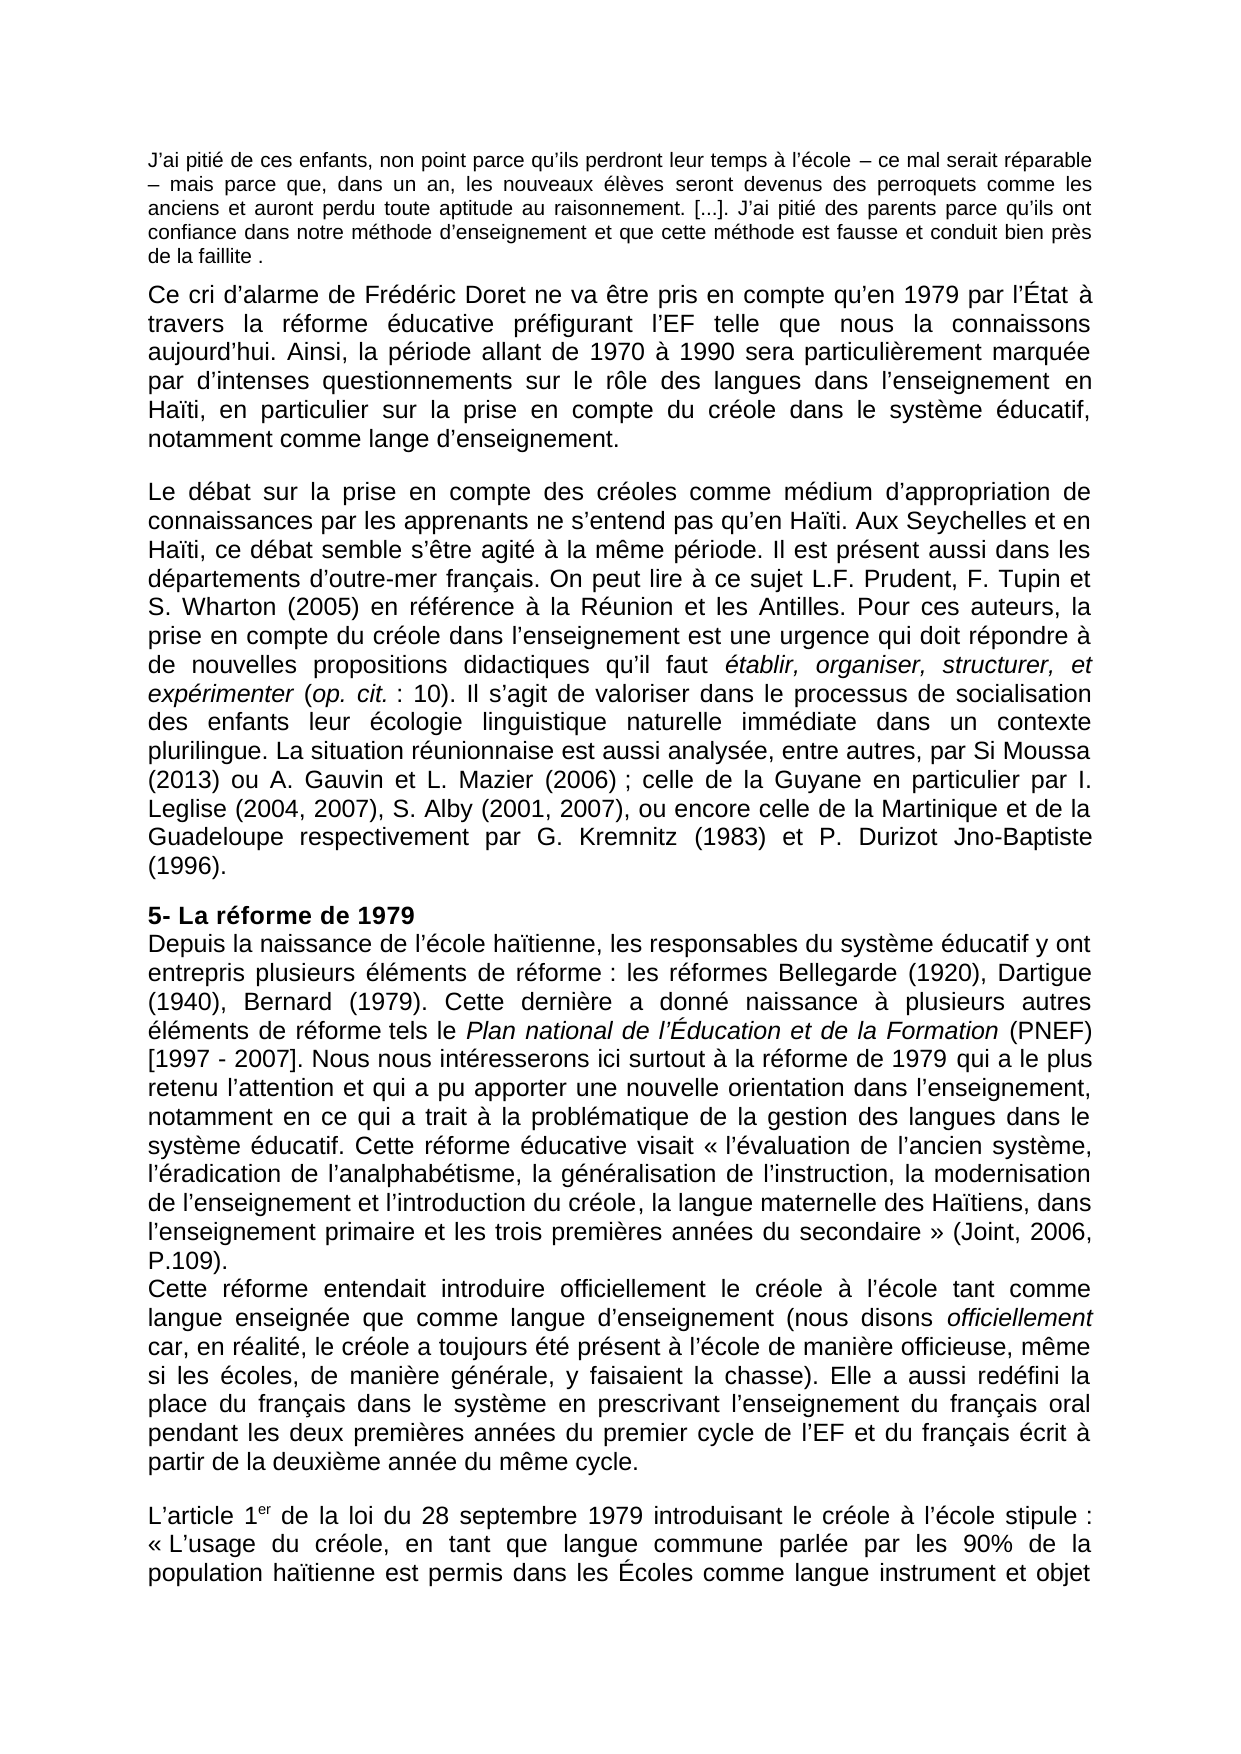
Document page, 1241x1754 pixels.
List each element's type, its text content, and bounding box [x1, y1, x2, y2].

subtitle 5- La réforme de 1979 [148, 901, 1093, 929]
text Depuis la naissance de l’école haïtienne, les responsables du système éducatif y ont entrepris plusieurs éléments de réforme : les réformes Bellegarde (1920), Dartigue (1940), Bernard (1979). Cette dernière a donné naissance à plusieurs autres éléments de réforme tels le Plan national de l’Éducation et de la Formation (PNEF) [1997 - 2007]. Nous nous intéresserons ici surtout à la réforme de 1979 qui a le plus retenu l’attention et qui a pu apporter une nouvelle orientation dans l’enseignement, notamment en ce qui a trait à la problématique de la gestion des langues dans le système éducatif. Cette réforme éducative visait « l’évaluation de l’ancien système, l’éradication de l’analphabétisme, la généralisation de l’instruction, la modernisation de l’enseignement et l’introduction du créole, la langue maternelle des Haïtiens, dans l’enseignement primaire et les trois premières années du secondaire » (Joint, 2006, P.109). [148, 929, 1093, 1274]
text Le débat sur la prise en compte des créoles comme médium d’appropriation de connaissances par les apprenants ne s’entend pas qu’en Haïti. Aux Seychelles et en Haïti, ce débat semble s’être agité à la même période. Il est présent aussi dans les départements d’outre-mer français. On peut lire à ce sujet L.F. Prudent, F. Tupin et S. Wharton (2005) en référence à la Réunion et les Antilles. Pour ces auteurs, la prise en compte du créole dans l’enseignement est une urgence qui doit répondre à de nouvelles propositions didactiques qu’il faut établir, organiser, structurer, et expérimenter (op. cit. : 10). Il s’agit de valoriser dans le processus de socialisation des enfants leur écologie linguistique naturelle immédiate dans un contexte plurilingue. La situation réunionnaise est aussi analysée, entre autres, par Si Moussa (2013) ou A. Gauvin et L. Mazier (2006) ; celle de la Guyane en particulier par I. Leglise (2004, 2007), S. Alby (2001, 2007), ou encore celle de la Martinique et de la Guadeloupe respectivement par G. Kremnitz (1983) et P. Durizot Jno-Baptiste (1996). [148, 477, 1093, 880]
text Ce cri d’alarme de Frédéric Doret ne va être pris en compte qu’en 1979 par l’État à travers la réforme éducative préfigurant l’EF telle que nous la connaissons aujourd’hui. Ainsi, la période allant de 1970 à 1990 sera particulièrement marquée par d’intenses questionnements sur le rôle des langues dans l’enseignement en Haïti, en particulier sur la prise en compte du créole dans le système éducatif, notamment comme lange d’enseignement. [148, 280, 1093, 452]
text J’ai pitié de ces enfants, non point parce qu’ils perdront leur temps à l’école – ce mal serait réparable – mais parce que, dans un an, les nouveaux élèves seront devenus des perroquets comme les anciens et auront perdu toute aptitude au raisonnement. [...]. J’ai pitié des parents parce qu’ils ont confiance dans notre méthode d’enseignement et que cette méthode est fausse et conduit bien près de la faillite . [148, 148, 1093, 267]
text Cette réforme entendait introduire officiellement le créole à l’école tant comme langue enseignée que comme langue d’enseignement (nous disons officiellement car, en réalité, le créole a toujours été présent à l’école de manière officieuse, même si les écoles, de manière générale, y faisaient la chasse). Elle a aussi redéfini la place du français dans le système en prescrivant l’enseignement du français oral pendant les deux premières années du premier cycle de l’EF et du français écrit à partir de la deuxième année du même cycle. [148, 1274, 1093, 1476]
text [148, 1501, 1093, 1587]
